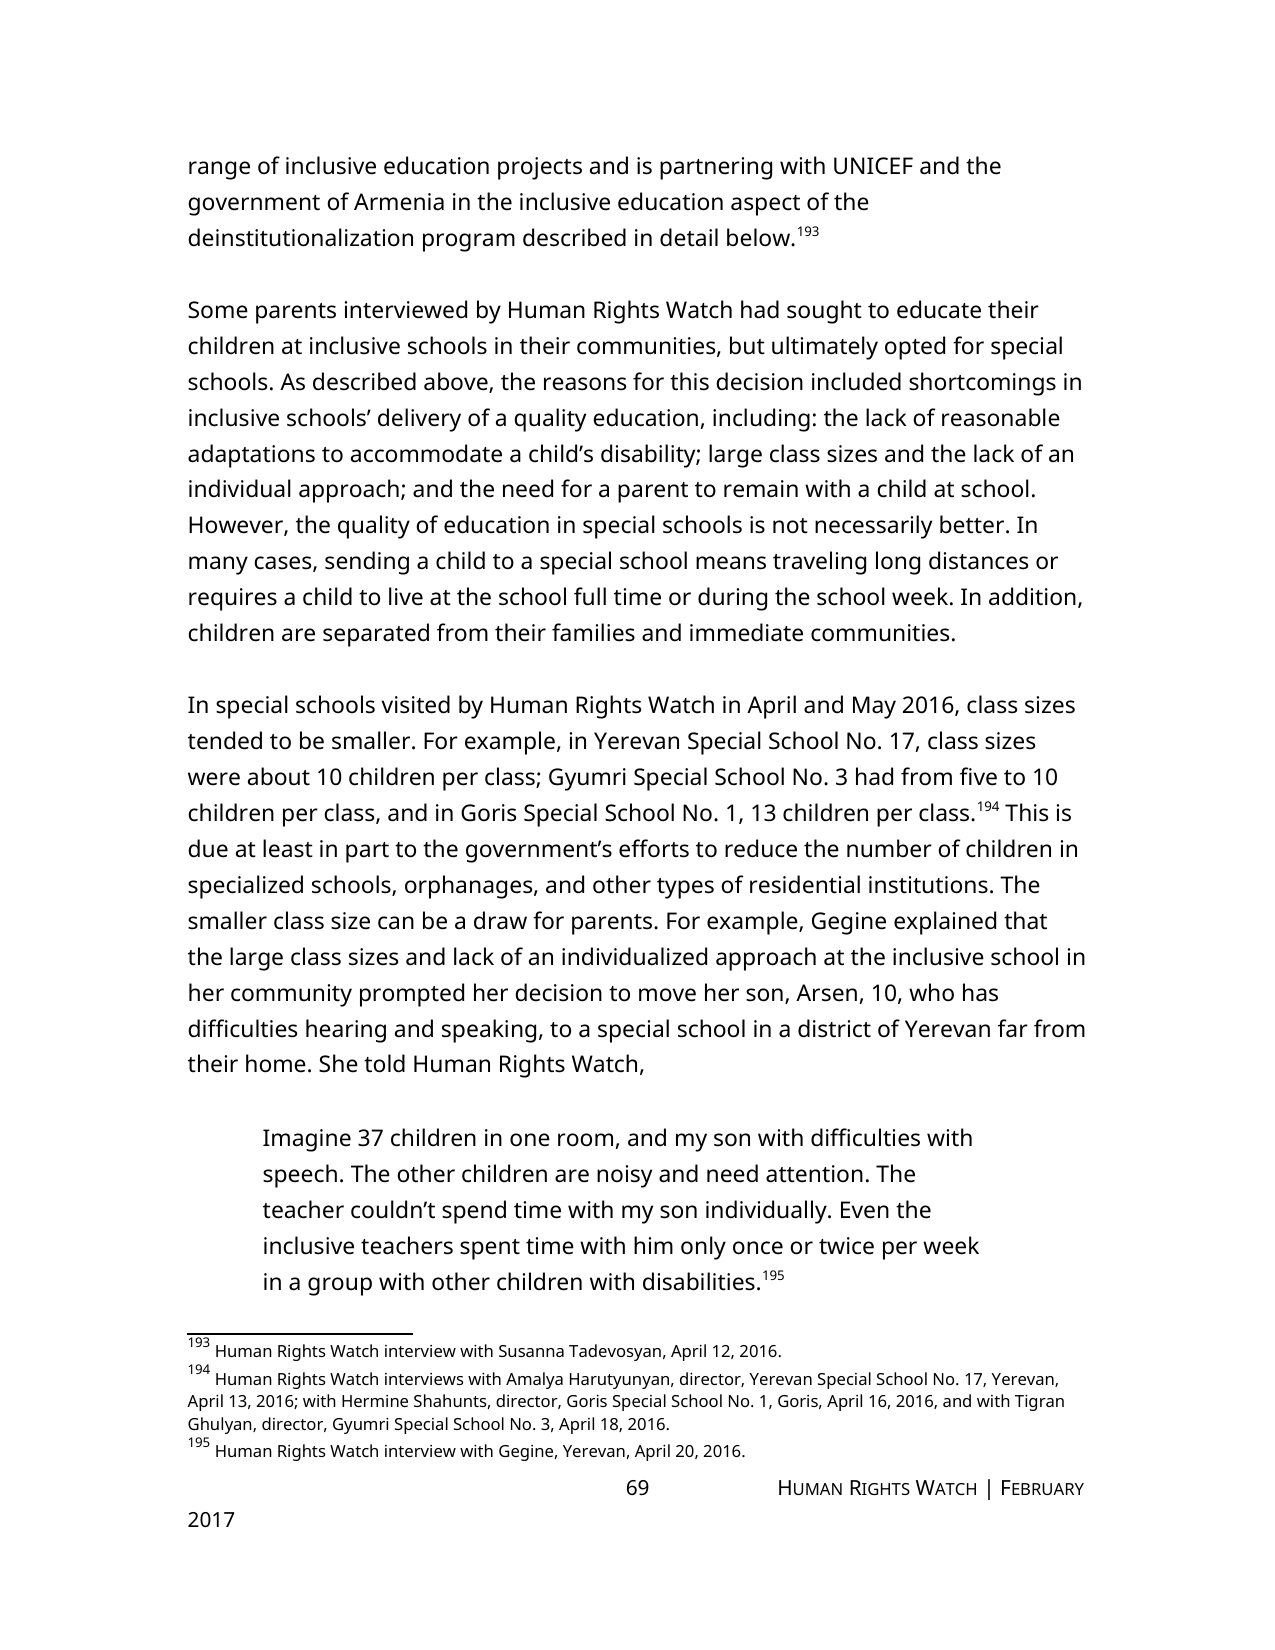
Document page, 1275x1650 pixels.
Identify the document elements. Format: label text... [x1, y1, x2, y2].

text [187, 150, 1087, 253]
text Imagine 37 children in one room, and my son with difficulties with speech. The other children are noisy and need attention. The teacher couldn’t spend time with my son individually. Even the inclusive teachers spent time with him only once or twice per week in a group with other children with disabilities. [262, 1122, 1003, 1297]
text In special schools visited by Human Rights Watch in April and May 2016, class sizes tended to be smaller. For example, in Yerevan Special School No. 17, class sizes were about 10 children per class; Gyumri Special School No. 3 had from five to 10 children per class, and in Goris Special School No. 1, 13 children per class. This is due at least in part to the government’s efforts to reduce the number of children in specialized schools, orphanages, and other types of residential institutions. The smaller class size can be a draw for parents. For example, Gegine explained that the large class sizes and lack of an individualized approach at the inclusive school in her community prompted her decision to move her son, Arsen, 10, who has difficulties hearing and speaking, to a special school in a district of Yerevan far from their home. She told Human Rights Watch, [187, 689, 1087, 1080]
text Some parents interviewed by Human Rights Watch had sought to educate their children at inclusive schools in their communities, but ultimately opted for special schools. As described above, the reasons for this decision included shortcomings in inclusive schools’ delivery of a quality education, including: the lack of reasonable adaptations to accommodate a child’s disability; large class sizes and the lack of an individual approach; and the need for a parent to remain with a child at school. However, the quality of education in special schools is not necessarily better. In many cases, sending a child to a special school means traveling long distances or requires a child to live at the school full time or during the school week. In addition, children are separated from their families and immediate communities. [187, 294, 1087, 648]
